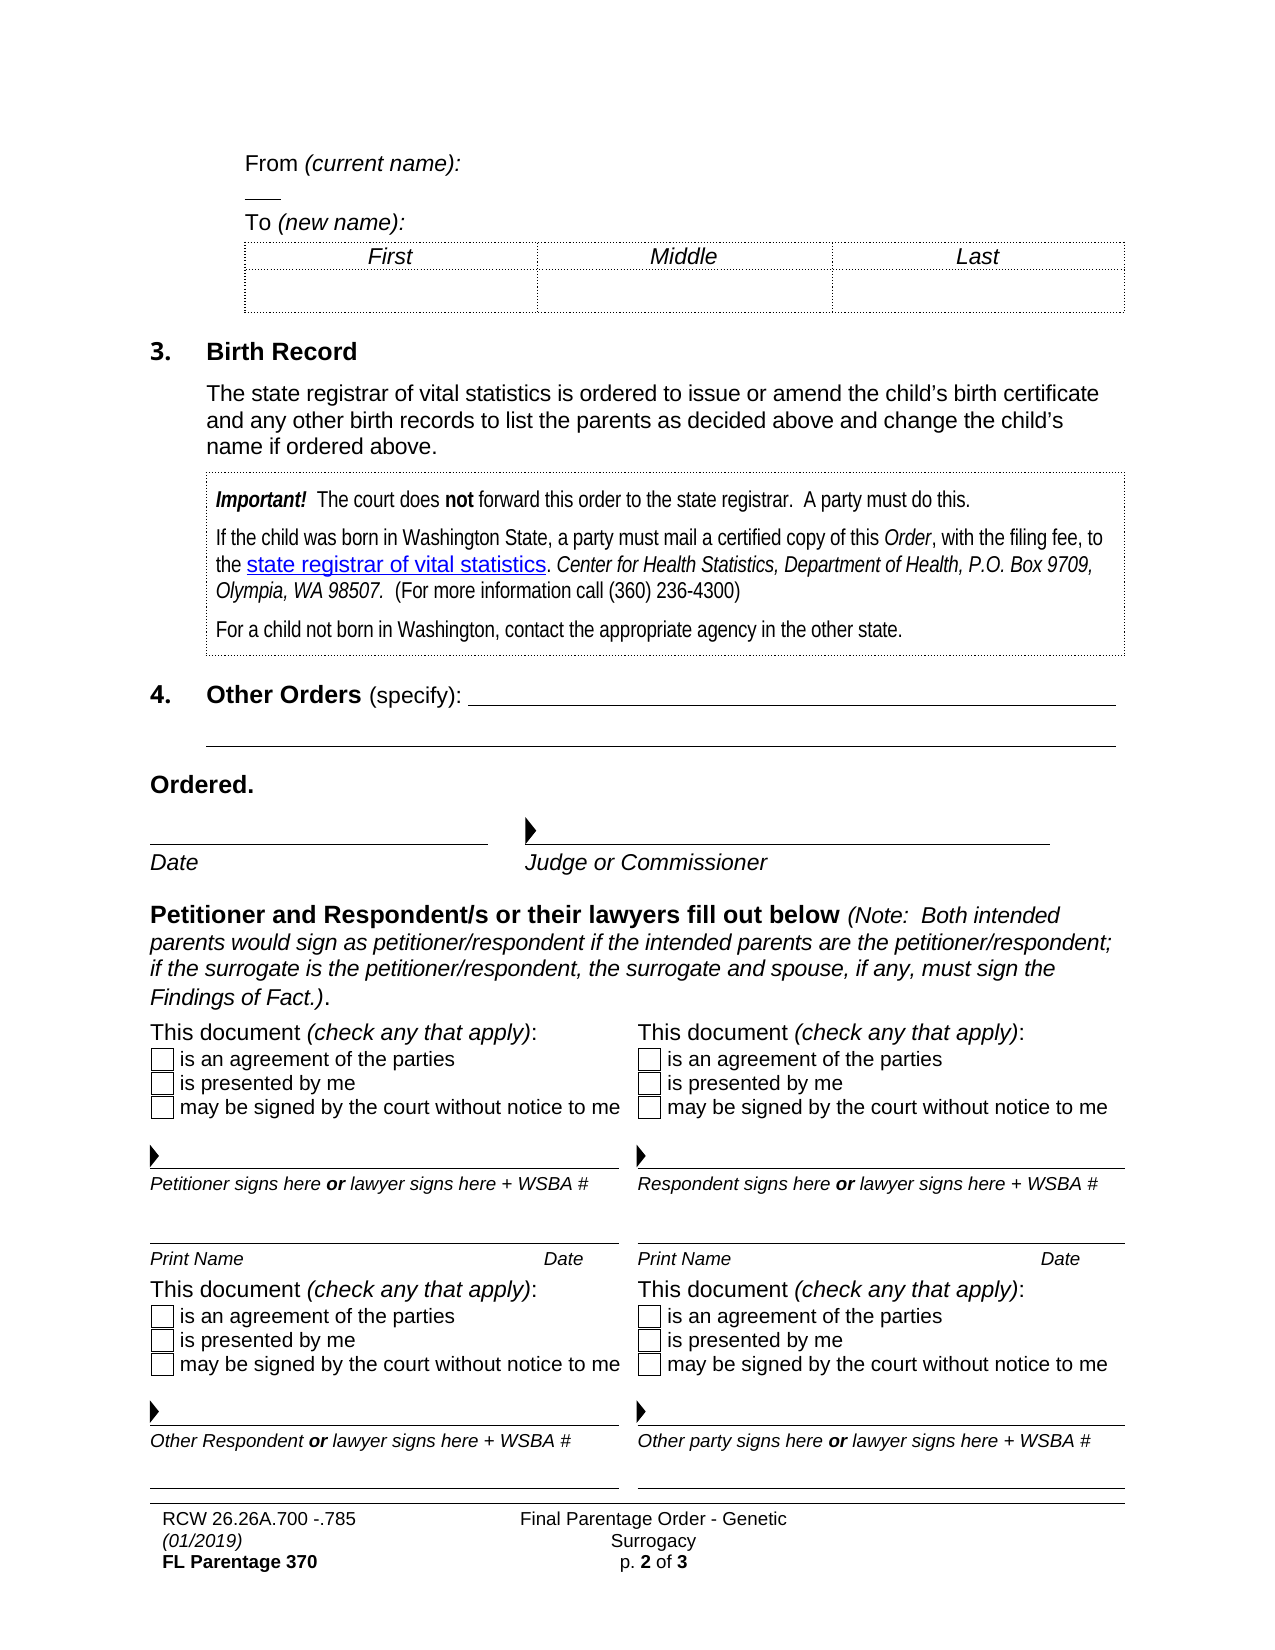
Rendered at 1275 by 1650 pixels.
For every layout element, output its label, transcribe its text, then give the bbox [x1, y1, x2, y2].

text Print Name Date Print Name Date [150, 1248, 1125, 1269]
table_cell [537, 269, 832, 312]
text From (current name): [244, 150, 1125, 203]
text Ordered. [150, 770, 1125, 799]
text may be signed by the court without notice to me may be signed by the court without notice to me [150, 1095, 1125, 1119]
table_header Middle [537, 242, 832, 269]
table_cell [833, 269, 1124, 312]
table_header First [245, 242, 537, 269]
table_header Important! The court does not forward this order to the state registrar. A party must do this. If the child was born in Washington State, a party must mail a certified copy of this Order, with the filing fee, to the state registrar of vital statistics. Center for Health Statistics, Department of Health, P.O. Box 9709, Olympia, WA 98507. (For more information call (360) 236-4300) For a child not born in Washington, contact the appropriate agency in the other state. [206, 472, 1124, 655]
subtitle 3. Birth Record [150, 334, 1125, 368]
text Date Judge or Commissioner [150, 849, 1125, 875]
text Petitioner signs here or lawyer signs here + WSBA # Respondent signs here or lawyer signs here + WSBA # [150, 1173, 1125, 1194]
text Petitioner and Respondent/s or their lawyers fill out below (Note: Both intended parents would sign as petitioner/respondent if the intended parents are the petitioner/respondent; if the surrogate is the petitioner/respondent, the surrogate and spouse, if any, must sign the Findings of Fact.). [150, 900, 1125, 1010]
text Other Respondent or lawyer signs here + WSBA # Other party signs here or lawyer signs here + WSBA # [150, 1430, 1125, 1451]
text This document (check any that apply): This document (check any that apply): [150, 1276, 1125, 1302]
text is presented by me is presented by me [150, 1071, 1125, 1095]
text The state registrar of vital statistics is ordered to issue or amend the child’s birth certificate and any other birth records to list the parents as decided above and change the child’s name if ordered above. [206, 380, 1125, 459]
text This document (check any that apply): This document (check any that apply): [150, 1019, 1125, 1045]
subtitle 4. Other Orders (specify): [150, 677, 1125, 711]
text is an agreement of the parties is an agreement of the parties [150, 1047, 1125, 1071]
table_cell [245, 269, 537, 312]
text To (new name): [244, 209, 1125, 235]
table_header Last [833, 242, 1124, 269]
text is presented by me is presented by me [150, 1328, 1125, 1352]
text may be signed by the court without notice to me may be signed by the court without notice to me [150, 1352, 1125, 1376]
text is an agreement of the parties is an agreement of the parties [150, 1304, 1125, 1328]
